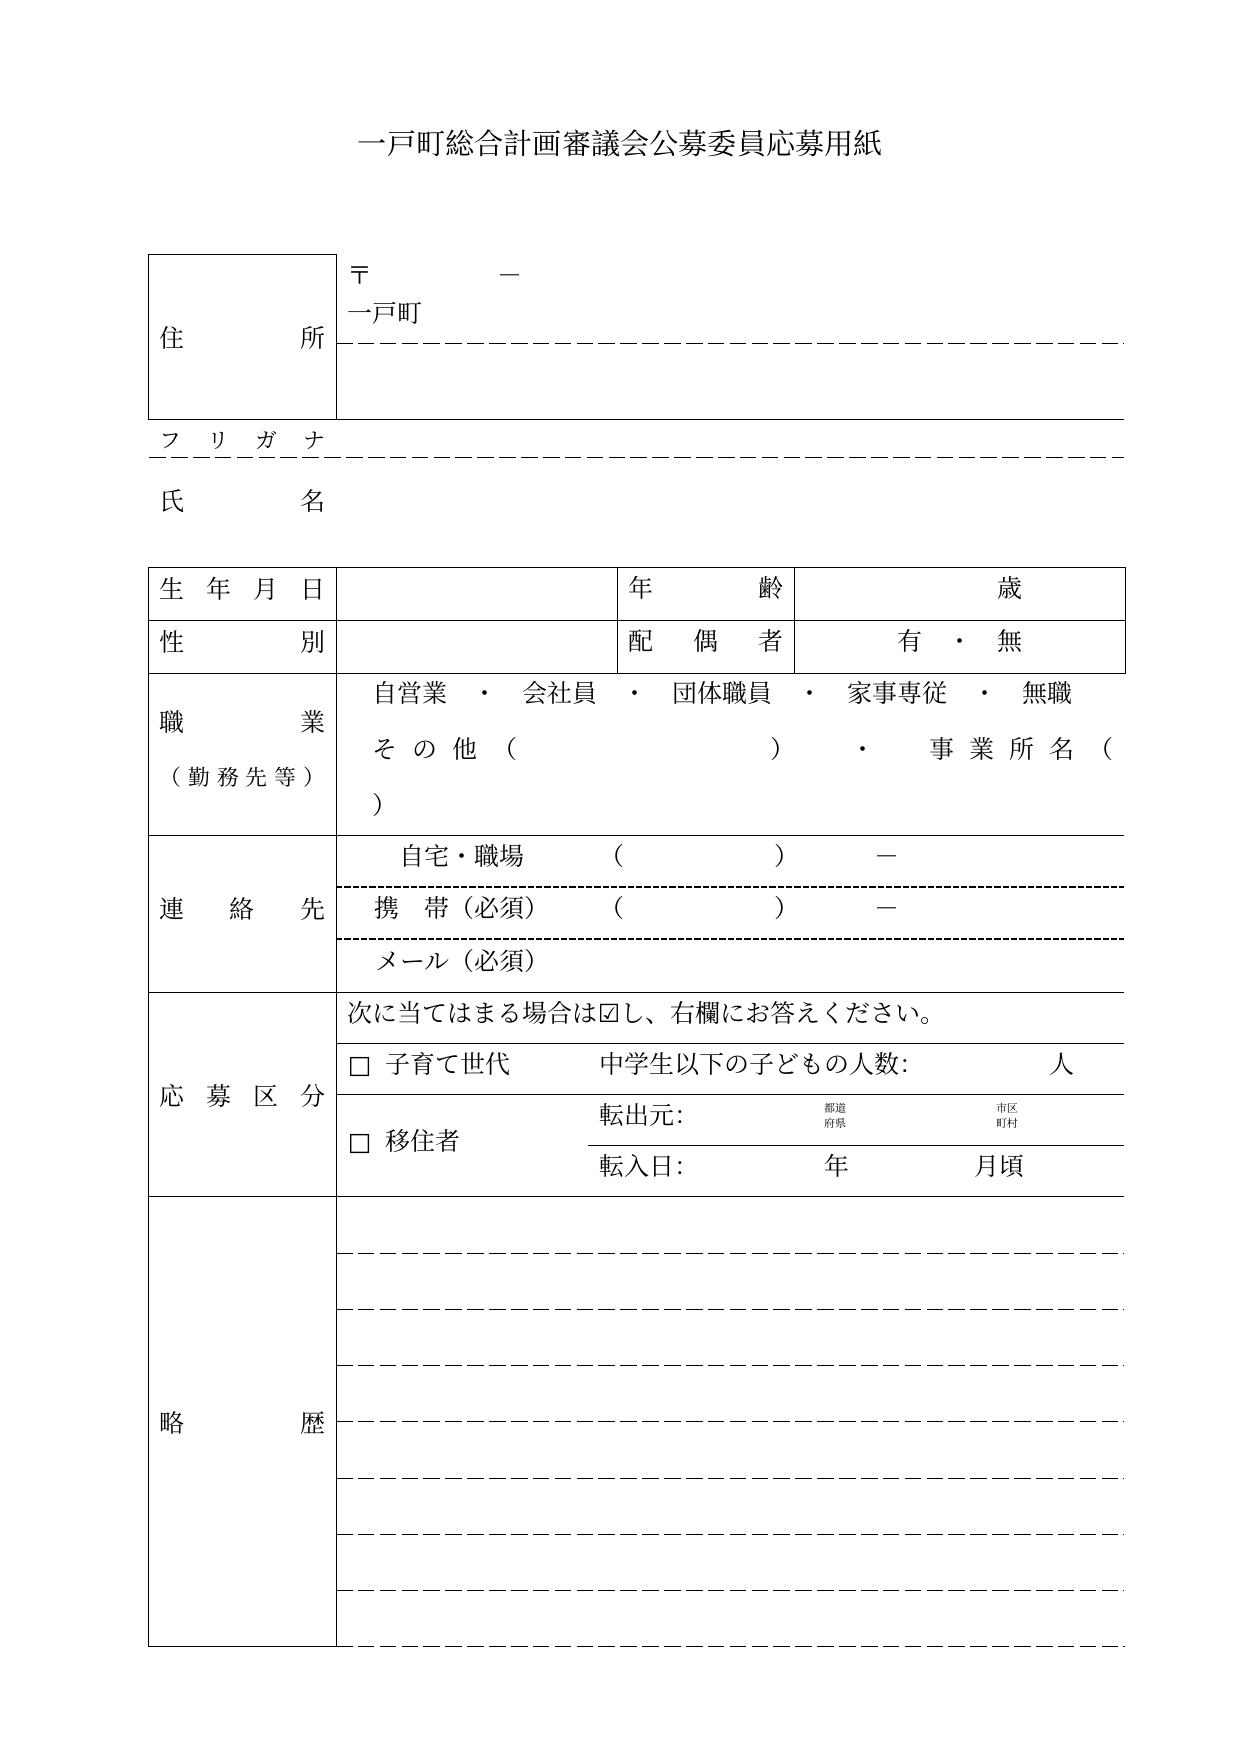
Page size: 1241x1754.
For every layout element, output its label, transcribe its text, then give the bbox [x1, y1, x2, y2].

table_cell [337, 1478, 1125, 1534]
table_cell （ ） － [588, 886, 1125, 938]
table_cell 職業 （勤務先等） [149, 674, 336, 835]
table_cell 略歴 [149, 1197, 336, 1646]
table_cell [337, 1309, 1125, 1365]
table_cell フリガナ [148, 420, 336, 457]
text 一戸町総合計画審議会公募委員応募用紙 [148, 104, 1093, 179]
table_cell 自営業 ・ 会社員 ・ 団体職員 ・ 家事専従 ・ 無職 その他（ ） ・ 事業所名（ ） [337, 674, 1125, 835]
table_cell 携 帯（必須） [337, 886, 588, 938]
table_header 〒 － 一戸町 [337, 254, 1125, 343]
table_cell [337, 621, 617, 672]
table_cell 転入日： 年 月頃 [588, 1145, 1125, 1196]
table_cell [337, 1253, 1125, 1309]
table_cell 次に当てはまる場合は☑し、右欄にお答えください。 [337, 992, 1125, 1043]
table_cell メール（必須） [337, 938, 588, 992]
table_cell [337, 1590, 1125, 1646]
table_cell [337, 343, 1125, 419]
table_cell [588, 938, 1125, 992]
table_cell [337, 568, 617, 619]
table_cell [336, 419, 1125, 457]
table_cell 配偶者 [618, 621, 794, 672]
table_cell 自宅・職場 [337, 836, 588, 886]
table_header 住所 [149, 255, 336, 419]
table_cell [337, 1421, 1125, 1477]
table_cell [337, 1365, 1125, 1421]
table_cell 歳 [795, 568, 1125, 619]
table_cell [336, 457, 1125, 567]
table_cell 氏名 [148, 457, 336, 567]
table_cell 連絡先 [149, 836, 336, 992]
table_cell 性別 [149, 621, 336, 672]
table_cell [337, 1534, 1125, 1590]
table_cell 移住者 [337, 1095, 588, 1196]
table_cell 子育て世代 [337, 1044, 588, 1094]
table_cell 中学生以下の子どもの人数： 人 [588, 1043, 1125, 1094]
table_cell （ ） － [588, 835, 1125, 886]
table_cell 転出元： [588, 1094, 1125, 1145]
table_cell [337, 1196, 1125, 1252]
table_cell 有 ・ 無 [795, 621, 1125, 672]
table_cell 年齢 [618, 568, 794, 619]
table_cell 応募区分 [149, 993, 336, 1196]
table_cell 生年月日 [149, 568, 336, 619]
